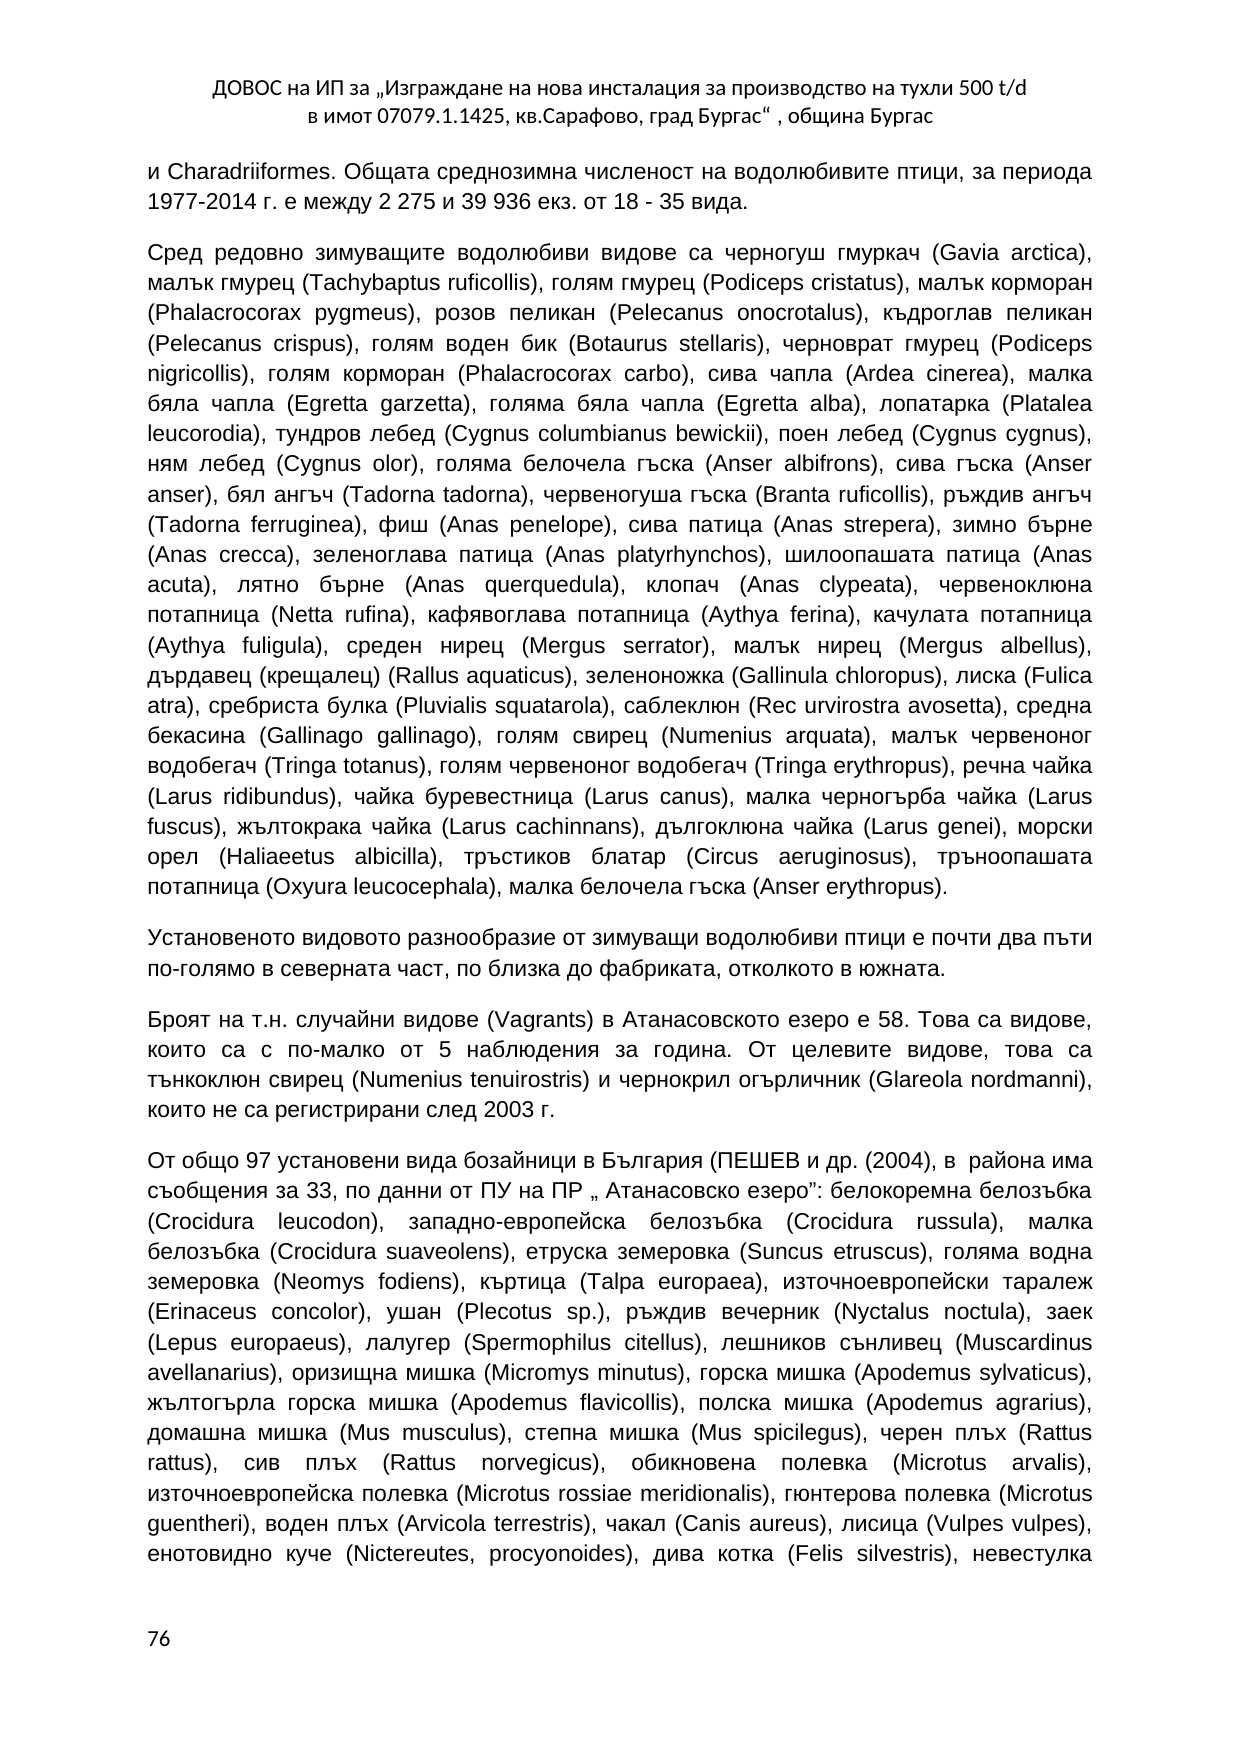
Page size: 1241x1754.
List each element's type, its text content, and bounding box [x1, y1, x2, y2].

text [147, 158, 1093, 214]
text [147, 1147, 1093, 1566]
text Сред редовно зимуващите водолюбиви видове са черногуш гмуркач (Gavia arctica), малък гмурец (Taсhybaptus ruficollis), голям гмурец (Podiceps cristatus), малък корморан (Phalacrocorax pygmeus), розов пеликан (Pelecanus onocrotalus), къдроглав пеликан (Pelecanus crispus), голям воден бик (Botaurus stellaris), черноврат гмурец (Podiceps nigricollis), голям корморан (Phalacrocorax carbo), сива чапла (Ardea cinerea), малка бяла чапла (Egretta garzetta), голяма бяла чапла (Egretta alba), лопатарка (Platalea leucorodia), тундров лебед (Cygnus columbianus bewickii), поен лебед (Cygnus cygnus), ням лебед (Cygnus olor), голяма белочела гъска (Anser albifrons), сива гъска (Anser anser), бял ангъч (Tadorna tadorna), червеногуша гъска (Branta ruficollis), ръждив ангъч (Tadorna ferruginea), фиш (Anas penelope), сива патица (Anas strepera), зимно бърне (Anas crecca), зеленоглава патица (Anas platyrhynchos), шилоопашата патица (Anas acuta), лятно бърне (Anas querquedula), клопач (Anas clypeata), червеноклюна потапница (Netta rufina), кафявоглава потапница (Aythya ferina), качулата потапница (Aythya fuligula), среден нирец (Mergus serrator), малък нирец (Mergus albellus), дърдавец (крещалец) (Rallus aquaticus), зеленоножка (Gallinula chloropus), лиска (Fulica atra), сребриста булка (Pluvialis squatarola), саблеклюн (Rec urvirostra avosetta), средна бекасина (Gallinago gallinago), голям свирец (Numenius arquata), малък червеноног водобегач (Tringa totanus), голям червеноног водобегач (Tringa erythropus), речна чайка (Larus ridibundus), чайка буревестница (Larus canus), малка черногърба чайка (Larus fuscus), жълтокрака чайка (Larus cachinnans), дългоклюна чайка (Larus genei), мoрски орел (Haliaeetus albicilla), тръстиков блатар (Circus aeruginosus), тръноопашата потапница (Oxyura leucocephala), малка белочела гъска (Anser erythropus). [147, 239, 1093, 899]
text Броят на т.н. случайни видове (Vagrants) в Атанасовското езеро е 58. Това са видове, които са с по-малко от 5 наблюдения за година. От целевите видове, това са тънкоклюн свирец (Numenius tenuirostris) и чернокрил огърличник (Glareola nordmanni), които не са регистрирани след 2003 г. [147, 1006, 1093, 1122]
text Установеното видовото разнообразие от зимуващи водолюбиви птици е почти два пъти по-голямо в северната част, по близка до фабриката, отколкото в южната. [147, 924, 1093, 981]
